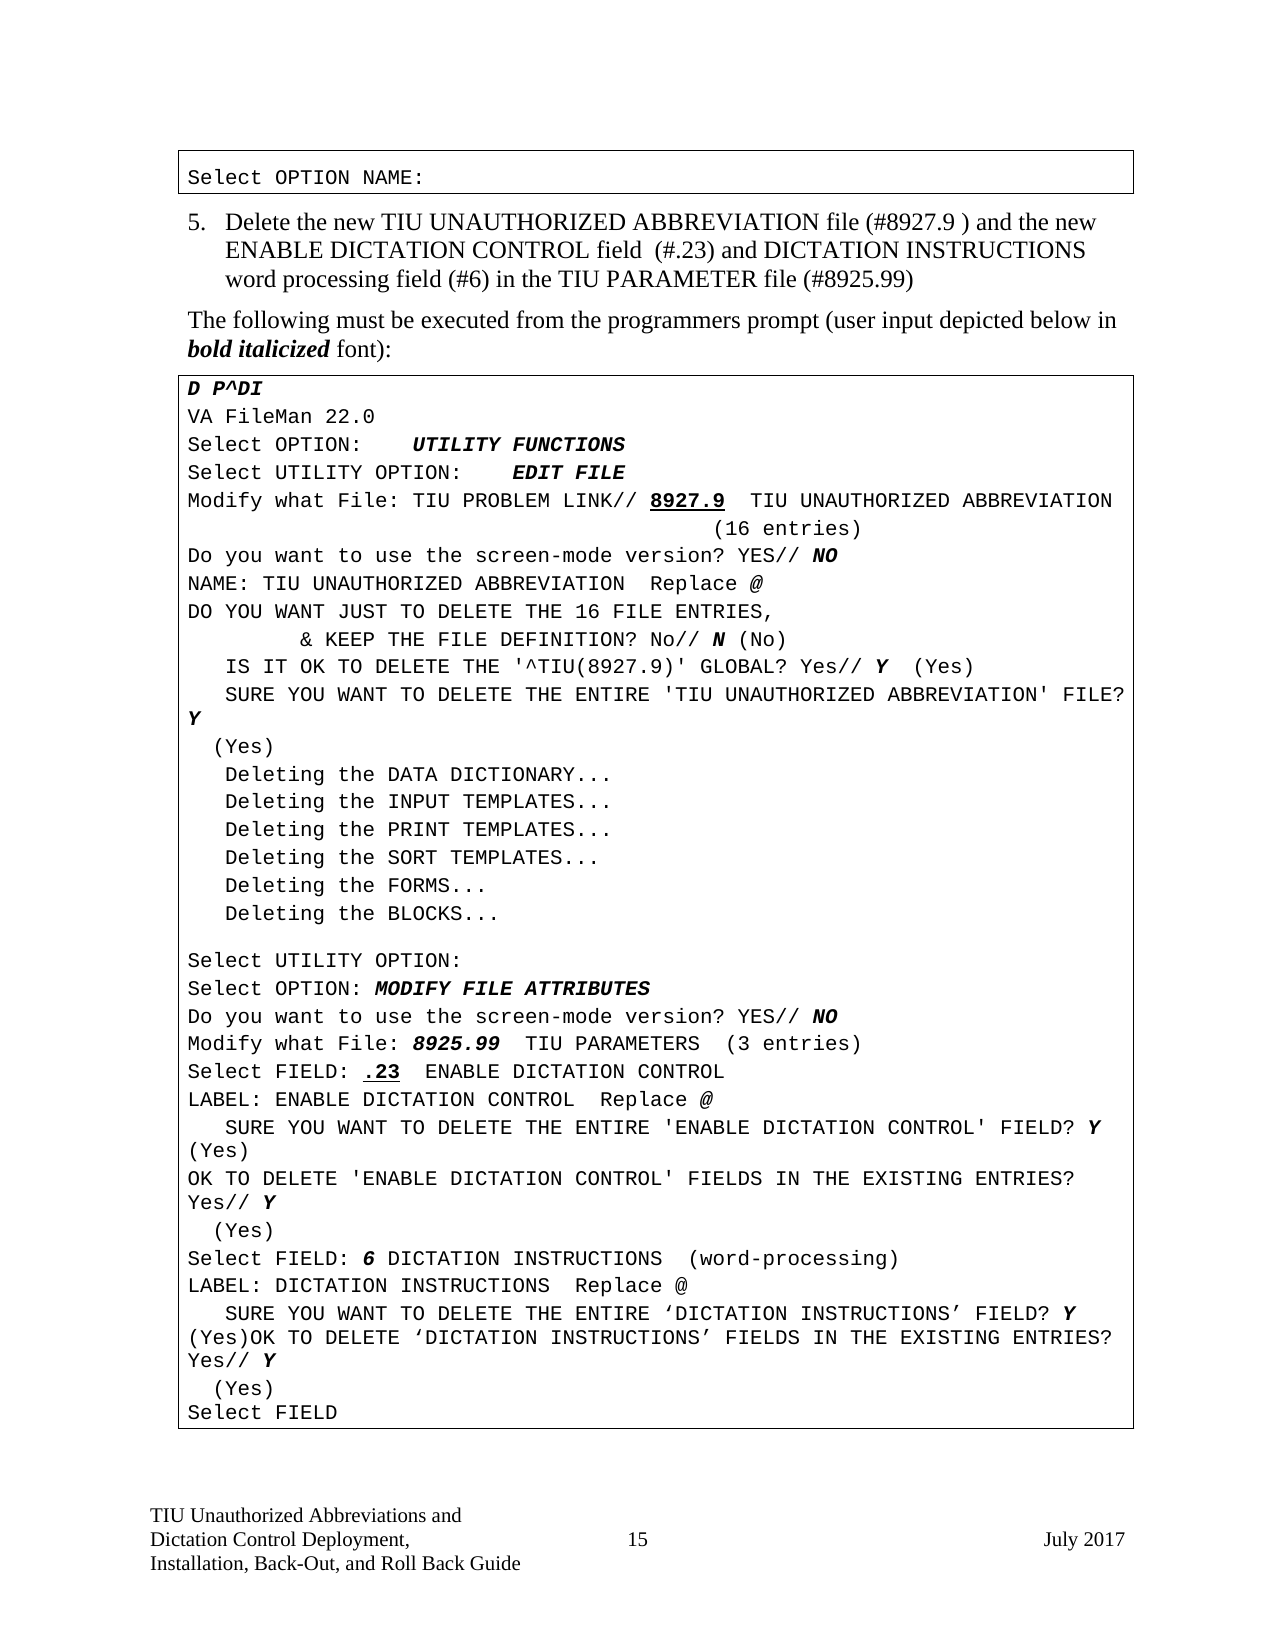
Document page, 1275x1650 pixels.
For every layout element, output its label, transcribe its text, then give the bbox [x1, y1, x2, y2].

text Deleting the DATA DICTIONARY... [179, 761, 1133, 787]
text Select FIELD: .23 ENABLE DICTATION CONTROL [179, 1058, 1133, 1085]
text Select FIELD [179, 1399, 1133, 1428]
list Delete the new TIU UNAUTHORIZED ABBREVIATION file (#8927.9 ) and the new ENABLE DICTATION CONTROL field (#.23) and DICTATION INSTRUCTIONS word processing field (#6) in the TIU PARAMETER file (#8925.99) [187, 207, 1125, 293]
text Select OPTION: MODIFY FILE ATTRIBUTES [179, 975, 1133, 1001]
text The following must be executed from the programmers prompt (user input depicted below in bold italicized font): [187, 305, 1125, 363]
text Deleting the SORT TEMPLATES... [179, 844, 1133, 871]
text Select UTILITY OPTION: EDIT FILE [179, 459, 1133, 486]
text Select FIELD: 6 DICTATION INSTRUCTIONS (word-processing) [179, 1244, 1133, 1271]
text Modify what File: TIU PROBLEM LINK// 8927.9 TIU UNAUTHORIZED ABBREVIATION [179, 487, 1133, 513]
text D P^DI [179, 376, 1133, 402]
text Select UTILITY OPTION: [179, 947, 1133, 974]
text Modify what File: 8925.99 TIU PARAMETERS (3 entries) [179, 1030, 1133, 1057]
text Deleting the BLOCKS... [179, 899, 1133, 926]
text (Yes) [179, 1217, 1133, 1243]
text DO YOU WANT JUST TO DELETE THE 16 FILE ENTRIES, [179, 598, 1133, 624]
text Do you want to use the screen-mode version? YES// NO [179, 542, 1133, 569]
text VA FileMan 22.0 [179, 403, 1133, 430]
text SURE YOU WANT TO DELETE THE ENTIRE ‘DICTATION INSTRUCTIONS’ FIELD? Y (Yes)OK TO DELETE ‘DICTATION INSTRUCTIONS’ FIELDS IN THE EXISTING ENTRIES? Yes// Y [179, 1300, 1133, 1374]
text Deleting the PRINT TEMPLATES... [179, 816, 1133, 843]
text SURE YOU WANT TO DELETE THE ENTIRE 'ENABLE DICTATION CONTROL' FIELD? Y (Yes) [179, 1114, 1133, 1164]
text (16 entries) [179, 514, 1133, 541]
text Do you want to use the screen-mode version? YES// NO [179, 1002, 1133, 1029]
text LABEL: ENABLE DICTATION CONTROL Replace @ [179, 1086, 1133, 1113]
text & KEEP THE FILE DEFINITION? No// N (No) [179, 626, 1133, 652]
text (Yes) [179, 733, 1133, 759]
text NAME: TIU UNAUTHORIZED ABBREVIATION Replace @ [179, 570, 1133, 597]
text Deleting the INPUT TEMPLATES... [179, 788, 1133, 815]
text OK TO DELETE 'ENABLE DICTATION CONTROL' FIELDS IN THE EXISTING ENTRIES? Yes// Y [179, 1165, 1133, 1216]
text Select OPTION: UTILITY FUNCTIONS [179, 431, 1133, 458]
text (Yes) [179, 1375, 1133, 1399]
text IS IT OK TO DELETE THE '^TIU(8927.9)' GLOBAL? Yes// Y (Yes) [179, 653, 1133, 680]
text SURE YOU WANT TO DELETE THE ENTIRE 'TIU UNAUTHORIZED ABBREVIATION' FILE? Y [179, 681, 1133, 732]
text Deleting the FORMS... [179, 872, 1133, 898]
text Select OPTION NAME: [179, 166, 1133, 193]
text LABEL: DICTATION INSTRUCTIONS Replace @ [179, 1272, 1133, 1299]
